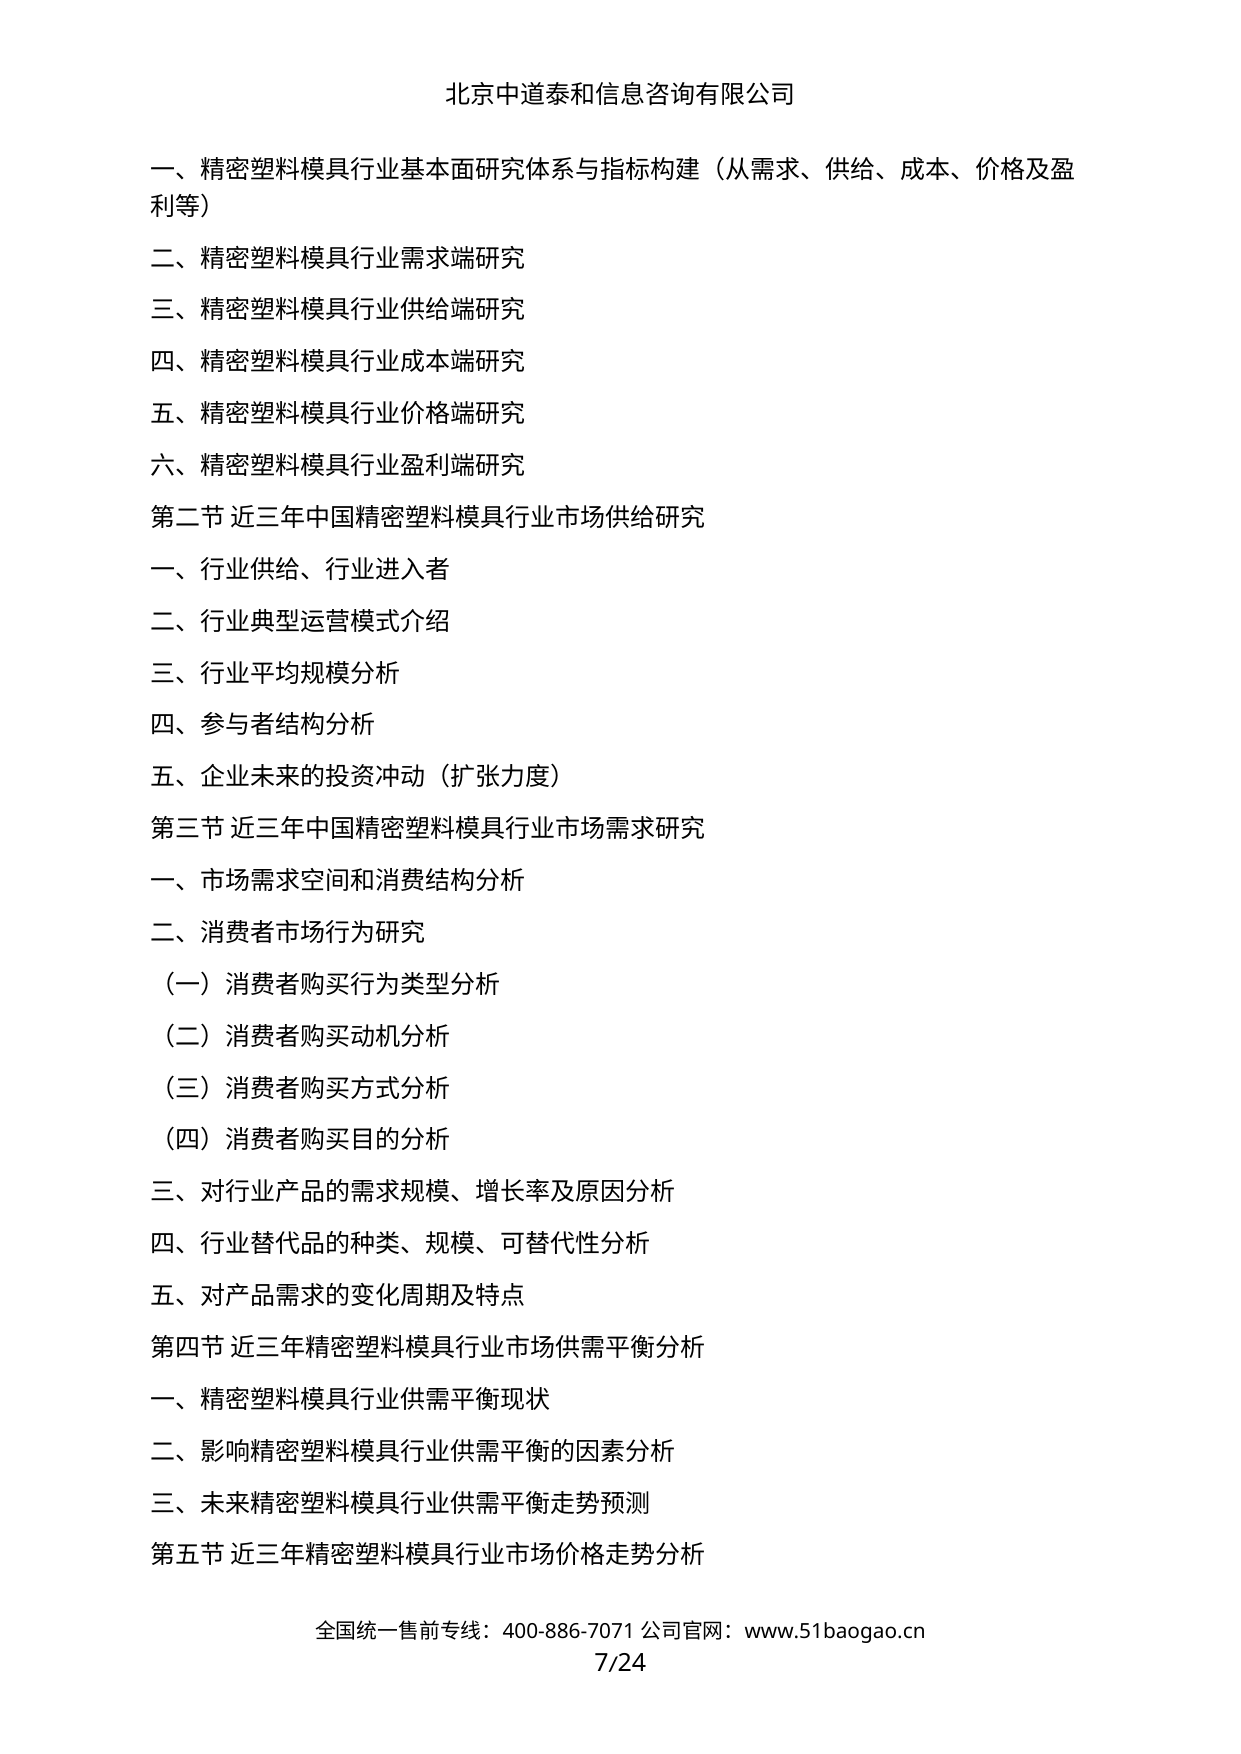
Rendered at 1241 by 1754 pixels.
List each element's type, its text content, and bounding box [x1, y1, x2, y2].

text 五、精密塑料模具行业价格端研究 [150, 394, 1090, 430]
text （二）消费者购买动机分析 [150, 1016, 1090, 1052]
text 第三节 近三年中国精密塑料模具行业市场需求研究 [150, 809, 1090, 845]
text 四、行业替代品的种类、规模、可替代性分析 [150, 1224, 1090, 1260]
text 三、行业平均规模分析 [150, 653, 1090, 689]
text 二、精密塑料模具行业需求端研究 [150, 238, 1090, 274]
text 第五节 近三年精密塑料模具行业市场价格走势分析 [150, 1535, 1090, 1571]
text 二、消费者市场行为研究 [150, 912, 1090, 949]
text 一、行业供给、行业进入者 [150, 549, 1090, 586]
text 三、对行业产品的需求规模、增长率及原因分析 [150, 1172, 1090, 1208]
text 六、精密塑料模具行业盈利端研究 [150, 446, 1090, 482]
text 三、精密塑料模具行业供给端研究 [150, 290, 1090, 326]
text （四）消费者购买目的分析 [150, 1120, 1090, 1156]
text 四、精密塑料模具行业成本端研究 [150, 342, 1090, 378]
text 第二节 近三年中国精密塑料模具行业市场供给研究 [150, 497, 1090, 534]
text 三、未来精密塑料模具行业供需平衡走势预测 [150, 1483, 1090, 1519]
text 第四节 近三年精密塑料模具行业市场供需平衡分析 [150, 1327, 1090, 1364]
text 一、精密塑料模具行业基本面研究体系与指标构建（从需求、供给、成本、价格及盈利等） [150, 150, 1090, 222]
text 一、市场需求空间和消费结构分析 [150, 861, 1090, 897]
text 一、精密塑料模具行业供需平衡现状 [150, 1379, 1090, 1416]
text 五、企业未来的投资冲动（扩张力度） [150, 757, 1090, 793]
text 二、行业典型运营模式介绍 [150, 601, 1090, 637]
text 五、对产品需求的变化周期及特点 [150, 1276, 1090, 1312]
text 二、影响精密塑料模具行业供需平衡的因素分析 [150, 1431, 1090, 1467]
text （三）消费者购买方式分析 [150, 1068, 1090, 1104]
text （一）消费者购买行为类型分析 [150, 964, 1090, 1001]
text 四、参与者结构分析 [150, 705, 1090, 741]
